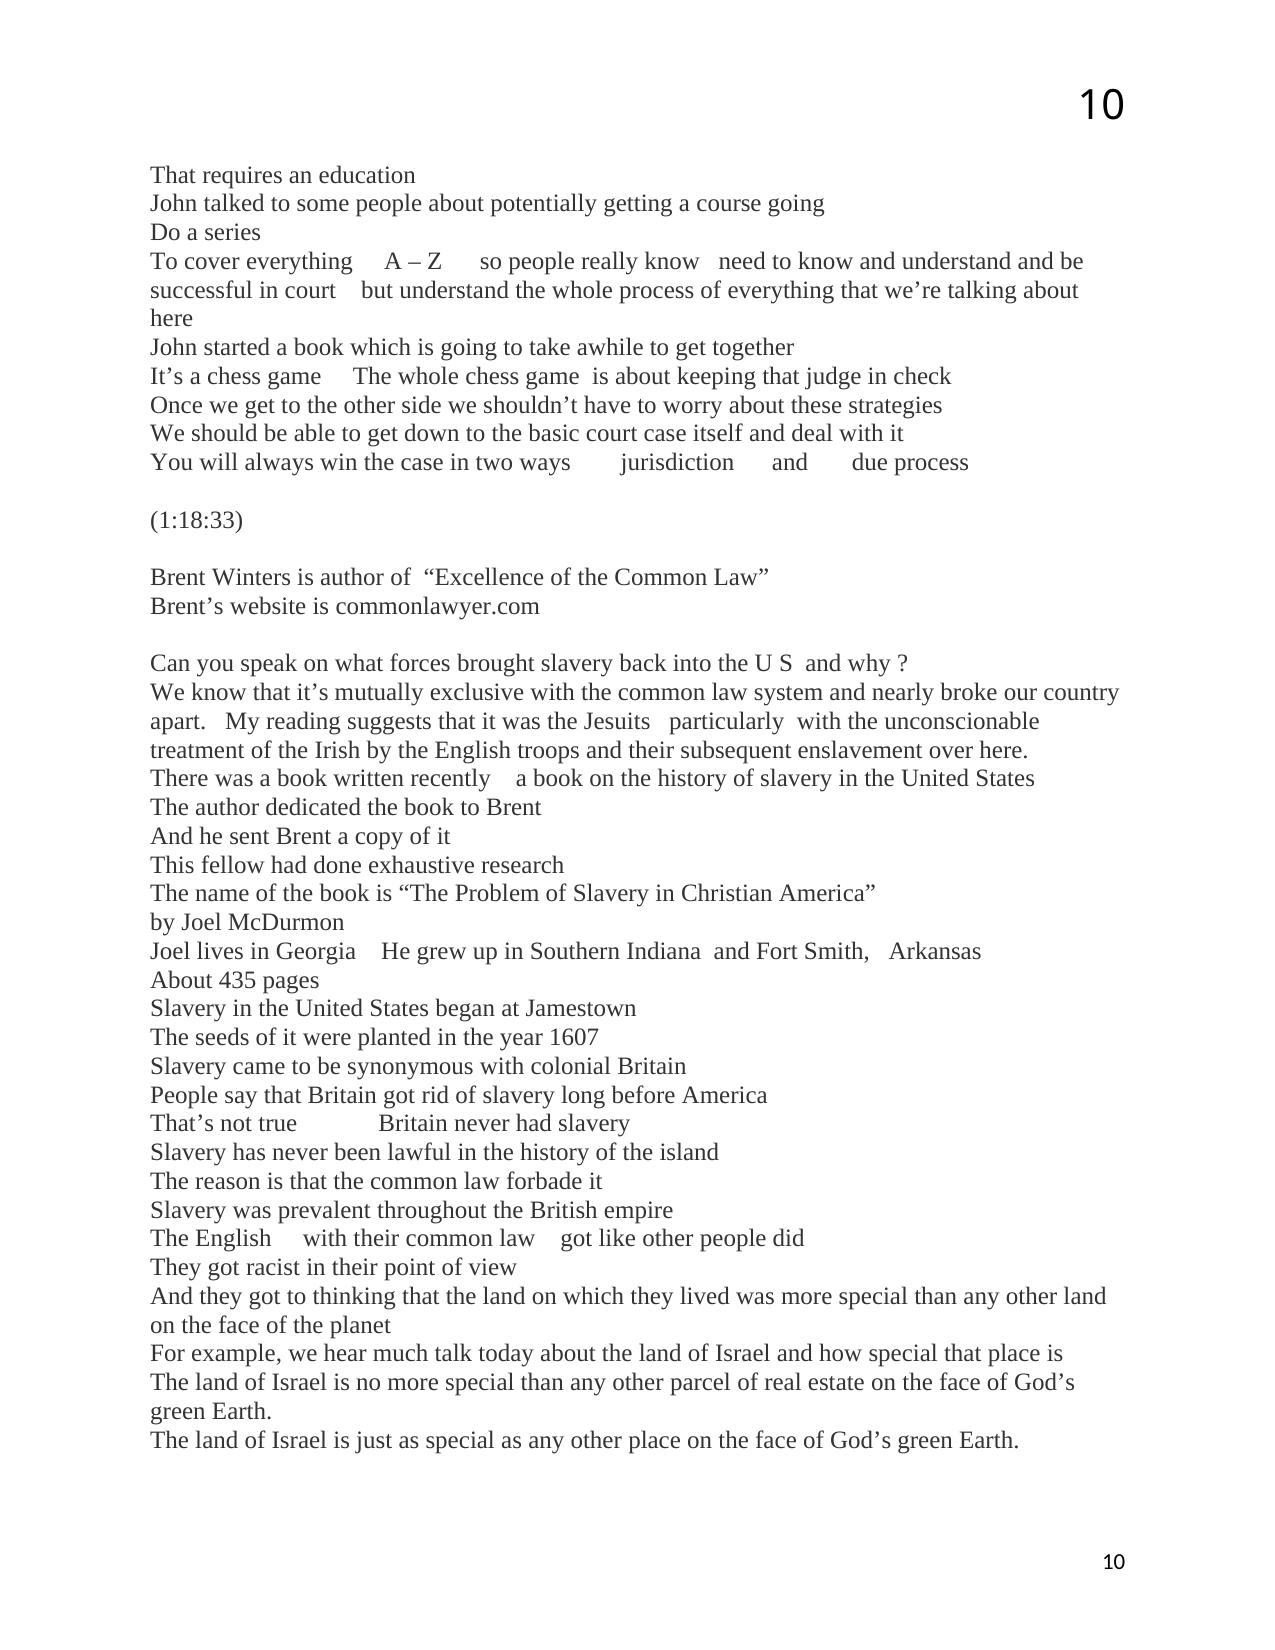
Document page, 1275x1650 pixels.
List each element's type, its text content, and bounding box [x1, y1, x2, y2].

text And they got to thinking that the land on which they lived was more special than any other land on the face of the planet [150, 1281, 1125, 1338]
text This fellow had done exhaustive research [150, 850, 1125, 878]
text Brent’s website is commonlawyer.com [150, 591, 1125, 620]
text Slavery has never been lawful in the history of the island [150, 1137, 1125, 1166]
text To cover everything A – Z so people really know need to know and understand and be successful in court but understand the whole process of everything that we’re talking about here [150, 246, 1125, 332]
text Slavery in the United States began at Jamestown [150, 993, 1125, 1022]
text The seeds of it were planted in the year 1607 [150, 1022, 1125, 1051]
text Do a series [150, 217, 1125, 246]
text Can you speak on what forces brought slavery back into the U S and why ? [150, 648, 1125, 677]
text John started a book which is going to take awhile to get together [150, 332, 1125, 361]
text by Joel McDurmon [150, 907, 1125, 936]
text The reason is that the common law forbade it [150, 1166, 1125, 1195]
text You will always win the case in two ways jurisdiction and due process [150, 447, 1125, 476]
text People say that Britain got rid of slavery long before America [150, 1080, 1125, 1108]
text (1:18:33) [150, 505, 1125, 533]
text And he sent Brent a copy of it [150, 821, 1125, 850]
text The author dedicated the book to Brent [150, 792, 1125, 821]
text About 435 pages [150, 965, 1125, 993]
text That requires an education [150, 160, 1125, 188]
text Slavery was prevalent throughout the British empire [150, 1195, 1125, 1223]
text The English with their common law got like other people did [150, 1223, 1125, 1252]
text That’s not true Britain never had slavery [150, 1108, 1125, 1137]
text Joel lives in Georgia He grew up in Southern Indiana and Fort Smith, Arkansas [150, 936, 1125, 965]
text John talked to some people about potentially getting a course going [150, 188, 1125, 217]
text For example, we hear much talk today about the land of Israel and how special that place is [150, 1338, 1125, 1367]
text The land of Israel is no more special than any other parcel of real estate on the face of God’s green Earth. [150, 1367, 1125, 1425]
text The land of Israel is just as special as any other place on the face of God’s green Earth. [150, 1425, 1125, 1453]
text Brent Winters is author of “Excellence of the Common Law” [150, 562, 1125, 591]
text Slavery came to be synonymous with colonial Britain [150, 1051, 1125, 1080]
text The name of the book is “The Problem of Slavery in Christian America” [150, 878, 1125, 907]
text Once we get to the other side we shouldn’t have to worry about these strategies [150, 390, 1125, 418]
text It’s a chess game The whole chess game is about keeping that judge in check [150, 361, 1125, 390]
text They got racist in their point of view [150, 1252, 1125, 1281]
text We know that it’s mutually exclusive with the common law system and nearly broke our country apart. My reading suggests that it was the Jesuits particularly with the unconscionable treatment of the Irish by the English troops and their subsequent enslavement over here. [150, 677, 1125, 763]
text We should be able to get down to the basic court case itself and deal with it [150, 418, 1125, 447]
text There was a book written recently a book on the history of slavery in the United States [150, 763, 1125, 792]
